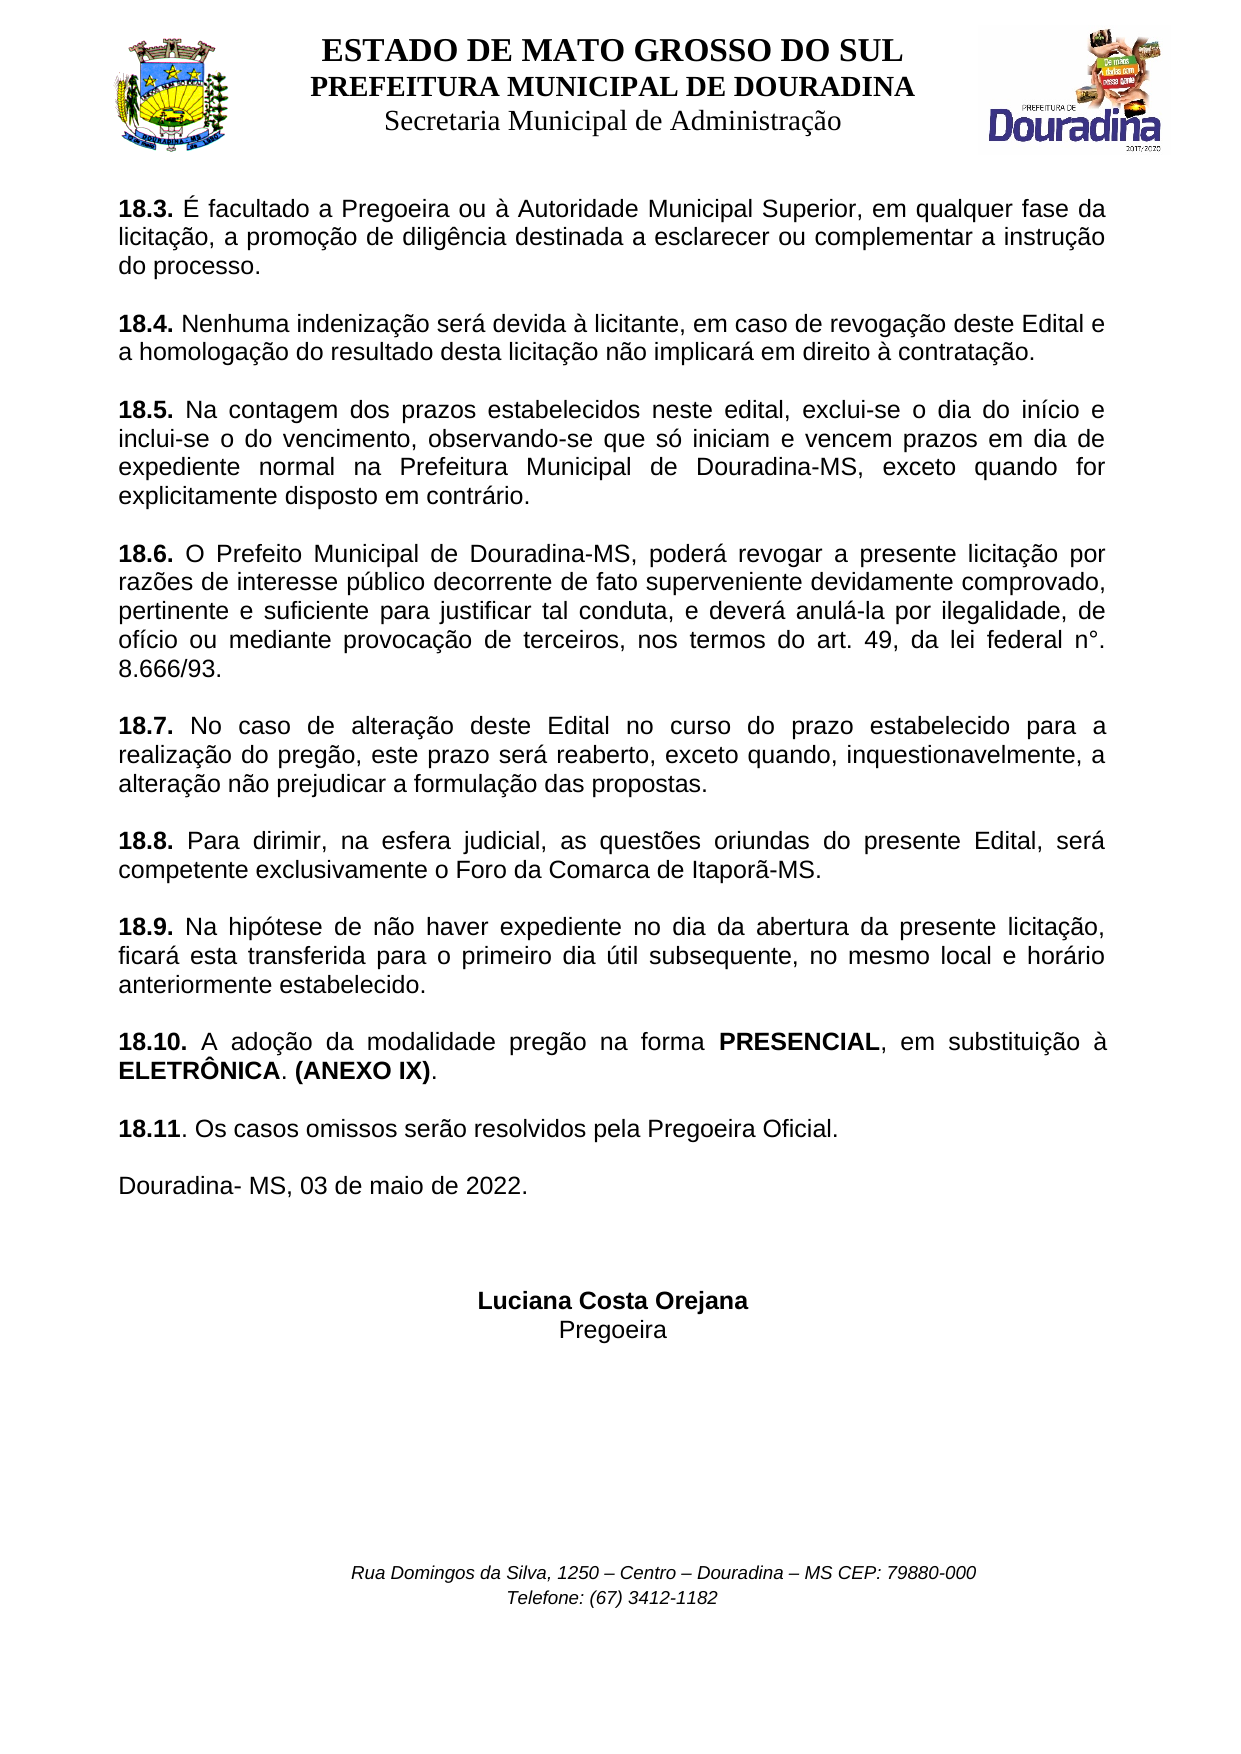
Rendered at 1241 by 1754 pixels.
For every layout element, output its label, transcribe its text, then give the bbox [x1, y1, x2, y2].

picture [104, 25, 237, 162]
text 18.10. A adoção da modalidade pregão na forma PRESENCIAL, em substituição à ELETRÔNICA. (ANEXO IX). [118, 1027, 1107, 1085]
text 18.6. O Prefeito Municipal de Douradina-MS, poderá revogar a presente licitação por razões de interesse público decorrente de fato superveniente devidamente comprovado, pertinente e suficiente para justificar tal conduta, e deverá anulá-la por ilegalidade, de ofício ou mediante provocação de terceiros, nos termos do art. 49, da lei federal n°. 8.666/93. [118, 539, 1107, 682]
text 18.3. É facultado a Pregoeira ou à Autoridade Municipal Superior, em qualquer fase da licitação, a promoção de diligência destinada a esclarecer ou complementar a instrução do processo. [118, 194, 1107, 280]
text 18.8. Para dirimir, na esfera judicial, as questões oriundas do presente Edital, será competente exclusivamente o Foro da Comarca de Itaporã-MS. [118, 826, 1107, 884]
text 18.5. Na contagem dos prazos estabelecidos neste edital, exclui-se o dia do início e inclui-se o do vencimento, observando-se que só iniciam e vencem prazos em dia de expediente normal na Prefeitura Municipal de Douradina-MS, exceto quando for explicitamente disposto em contrário. [118, 395, 1107, 510]
text 18.4. Nenhuma indenização será devida à licitante, em caso de revogação deste Edital e a homologação do resultado desta licitação não implicará em direito à contratação. [118, 309, 1107, 366]
subtitle 18.11. Os casos omissos serão resolvidos pela Pregoeira Oficial. [118, 1114, 1107, 1142]
text Luciana Costa Orejana [118, 1286, 1107, 1315]
text 18.9. Na hipótese de não haver expediente no dia da abertura da presente licitação, ficará esta transferida para o primeiro dia útil subsequente, no mesmo local e horário anteriormente estabelecido. [118, 912, 1107, 999]
text Pregoeira [118, 1315, 1107, 1344]
text Douradina- MS, 03 de maio de 2022. [118, 1171, 1107, 1200]
picture [978, 25, 1171, 155]
text 18.7. No caso de alteração deste Edital no curso do prazo estabelecido para a realização do pregão, este prazo será reaberto, exceto quando, inquestionavelmente, a alteração não prejudicar a formulação das propostas. [118, 711, 1107, 797]
